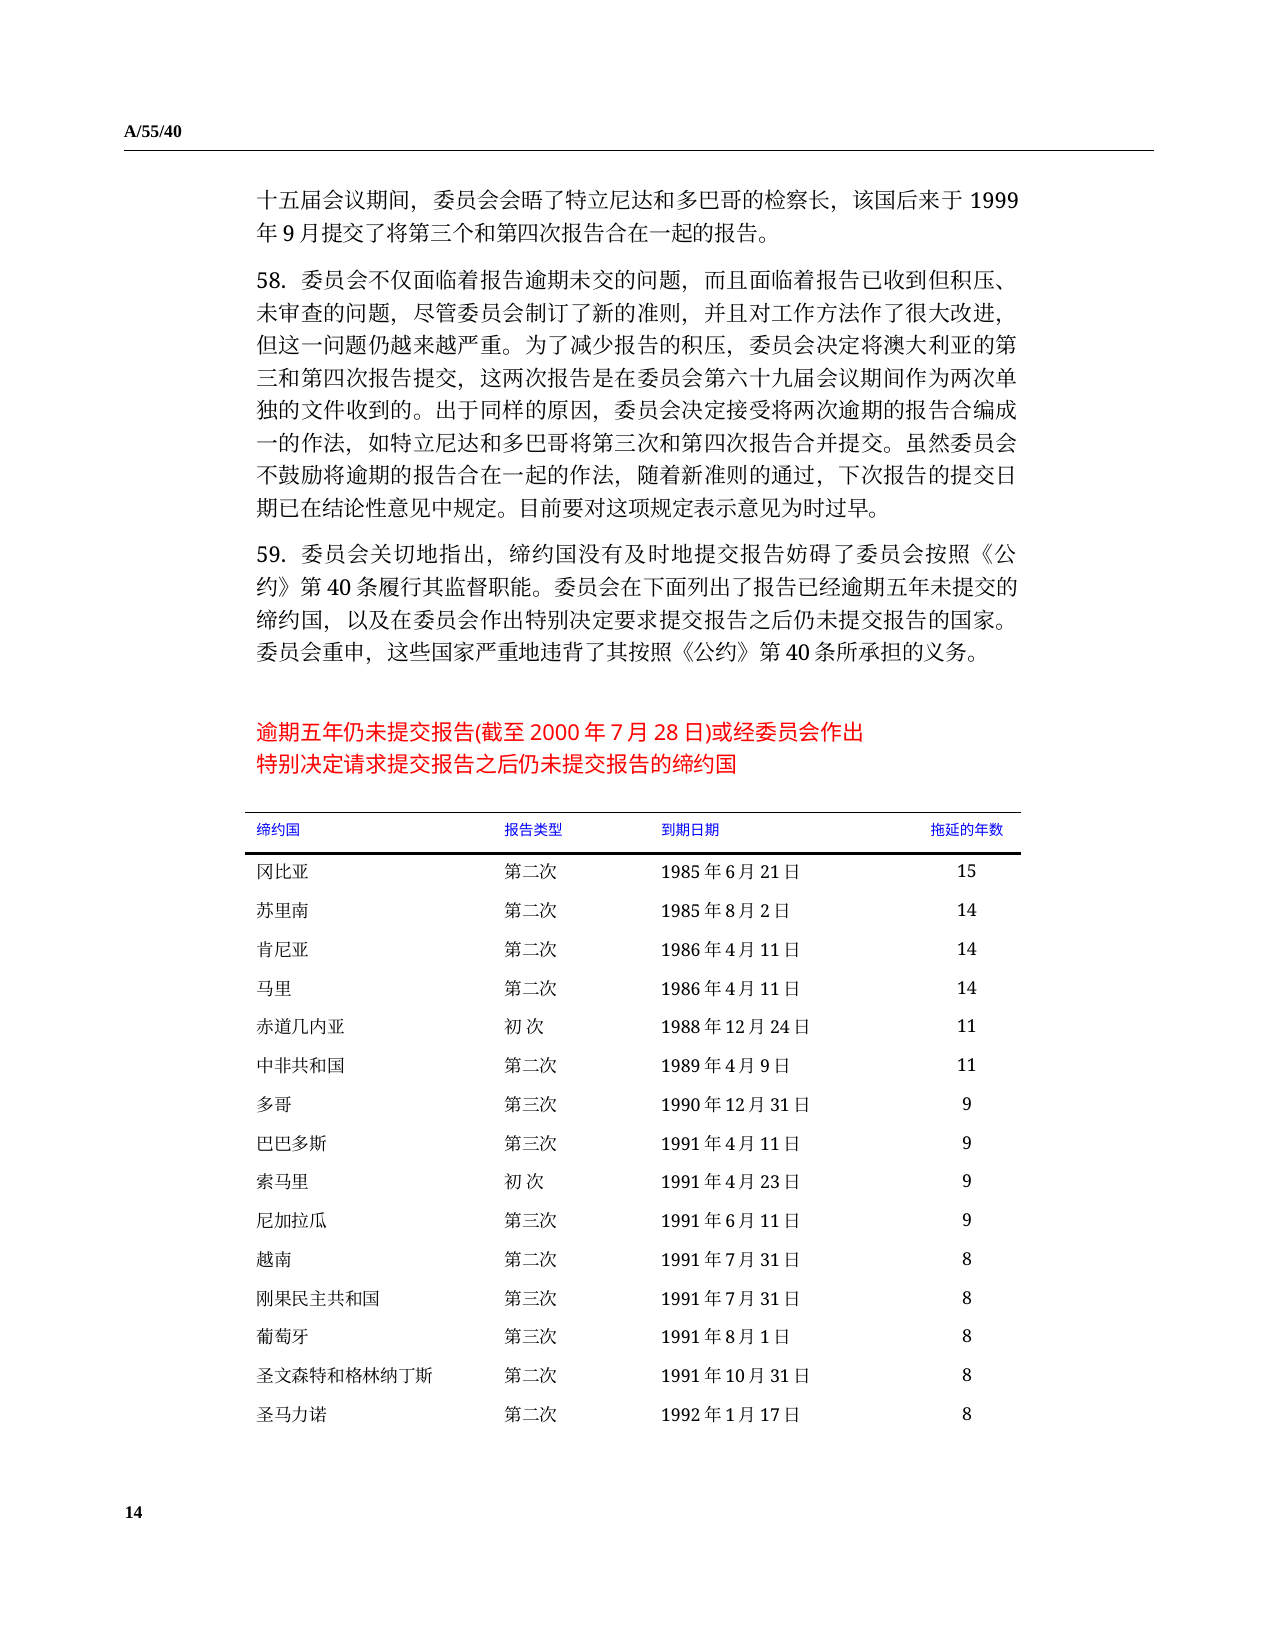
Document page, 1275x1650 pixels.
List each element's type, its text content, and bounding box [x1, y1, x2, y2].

table_cell 1988年12月24日 [650, 1010, 912, 1048]
table_cell 1992年1月17日 [650, 1397, 912, 1436]
table_cell 第二次 [463, 1397, 649, 1436]
table_cell 1985年6月21日 [650, 855, 912, 893]
table_cell 14 [912, 971, 1021, 1010]
table_header 拖延的年数 [912, 813, 1021, 852]
table_cell 赤道几内亚 [245, 1010, 463, 1048]
table_cell 刚果民主共和国 [245, 1281, 463, 1320]
table_cell 1991年8月1日 [650, 1320, 912, 1358]
table_cell 8 [912, 1242, 1021, 1281]
table_cell 1990年12月31日 [650, 1087, 912, 1126]
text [256, 183, 1019, 248]
table_cell 1986年4月11日 [650, 932, 912, 971]
table_cell 第三次 [463, 1087, 649, 1126]
table_cell 11 [912, 1049, 1021, 1087]
table_cell 9 [912, 1126, 1021, 1165]
table_cell 多哥 [245, 1087, 463, 1126]
table_cell 第三次 [463, 1204, 649, 1242]
table_cell 14 [912, 932, 1021, 971]
table_cell 马里 [245, 971, 463, 1010]
table_cell 11 [912, 1010, 1021, 1048]
table_header 报告类型 [463, 813, 649, 852]
table_cell 圣马力诺 [245, 1397, 463, 1436]
table_cell 索马里 [245, 1165, 463, 1203]
table_header 缔约国 [245, 813, 463, 852]
table_cell 第二次 [463, 971, 649, 1010]
table_cell 1991年7月31日 [650, 1281, 912, 1320]
table_cell 第二次 [463, 894, 649, 932]
table_cell 冈比亚 [245, 855, 463, 893]
table_cell 第二次 [463, 1049, 649, 1087]
table_cell 1991年4月23日 [650, 1165, 912, 1203]
table_header 到期日期 [650, 813, 912, 852]
table_cell 第二次 [463, 1242, 649, 1281]
table_cell 巴巴多斯 [245, 1126, 463, 1165]
table_cell 苏里南 [245, 894, 463, 932]
table_cell 尼加拉瓜 [245, 1204, 463, 1242]
table_cell 中非共和国 [245, 1049, 463, 1087]
table_cell 第二次 [463, 855, 649, 893]
table_cell 9 [912, 1204, 1021, 1242]
text 58. 委员会不仅面临着报告逾期未交的问题，而且面临着报告已收到但积压、未审查的问题，尽管委员会制订了新的准则，并且对工作方法作了很大改进，但这一问题仍越来越严重。为了减少报告的积压，委员会决定将澳大利亚的第三和第四次报告提交，这两次报告是在委员会第六十九届会议期间作为两次单独的文件收到的。出于同样的原因，委员会决定接受将两次逾期的报告合编成一的作法，如特立尼达和多巴哥将第三次和第四次报告合并提交。虽然委员会不鼓励将逾期的报告合在一起的作法，随着新准则的通过，下次报告的提交日期已在结论性意见中规定。目前要对这项规定表示意见为时过早。 [256, 263, 1019, 523]
table_cell 1985年8月2日 [650, 894, 912, 932]
table_cell 葡萄牙 [245, 1320, 463, 1358]
text 逾期五年仍未提交报告(截至2000年7月28日)或经委员会作出 [256, 714, 1019, 747]
text 59. 委员会关切地指出，缔约国没有及时地提交报告妨碍了委员会按照《公约》第40条履行其监督职能。委员会在下面列出了报告已经逾期五年未提交的缔约国，以及在委员会作出特别决定要求提交报告之后仍未提交报告的国家。委员会重申，这些国家严重地违背了其按照《公约》第40条所承担的义务。 [256, 537, 1019, 667]
table_cell 14 [912, 894, 1021, 932]
table_cell 8 [912, 1281, 1021, 1320]
table_cell 肯尼亚 [245, 932, 463, 971]
table_cell 第三次 [463, 1126, 649, 1165]
table_cell 15 [912, 855, 1021, 893]
table_cell 1986年4月11日 [650, 971, 912, 1010]
table_cell 9 [912, 1165, 1021, 1203]
table_cell 第二次 [463, 932, 649, 971]
table_cell 8 [912, 1397, 1021, 1436]
table_cell 第二次 [463, 1359, 649, 1397]
table_cell 圣文森特和格林纳丁斯 [245, 1359, 463, 1397]
table_cell 第三次 [463, 1320, 649, 1358]
table_cell 越南 [245, 1242, 463, 1281]
table_cell 初 次 [463, 1010, 649, 1048]
table_cell 1991年10月31日 [650, 1359, 912, 1397]
table_cell 1991年4月11日 [650, 1126, 912, 1165]
table_cell 9 [912, 1087, 1021, 1126]
table_cell 第三次 [463, 1281, 649, 1320]
table_cell 1991年6月11日 [650, 1204, 912, 1242]
table_cell 初 次 [463, 1165, 649, 1203]
table_cell 1991年7月31日 [650, 1242, 912, 1281]
table_cell 1989年4月9日 [650, 1049, 912, 1087]
table_cell 8 [912, 1359, 1021, 1397]
table_cell 8 [912, 1320, 1021, 1358]
text 特别决定请求提交报告之后仍未提交报告的缔约国 [256, 747, 1019, 779]
